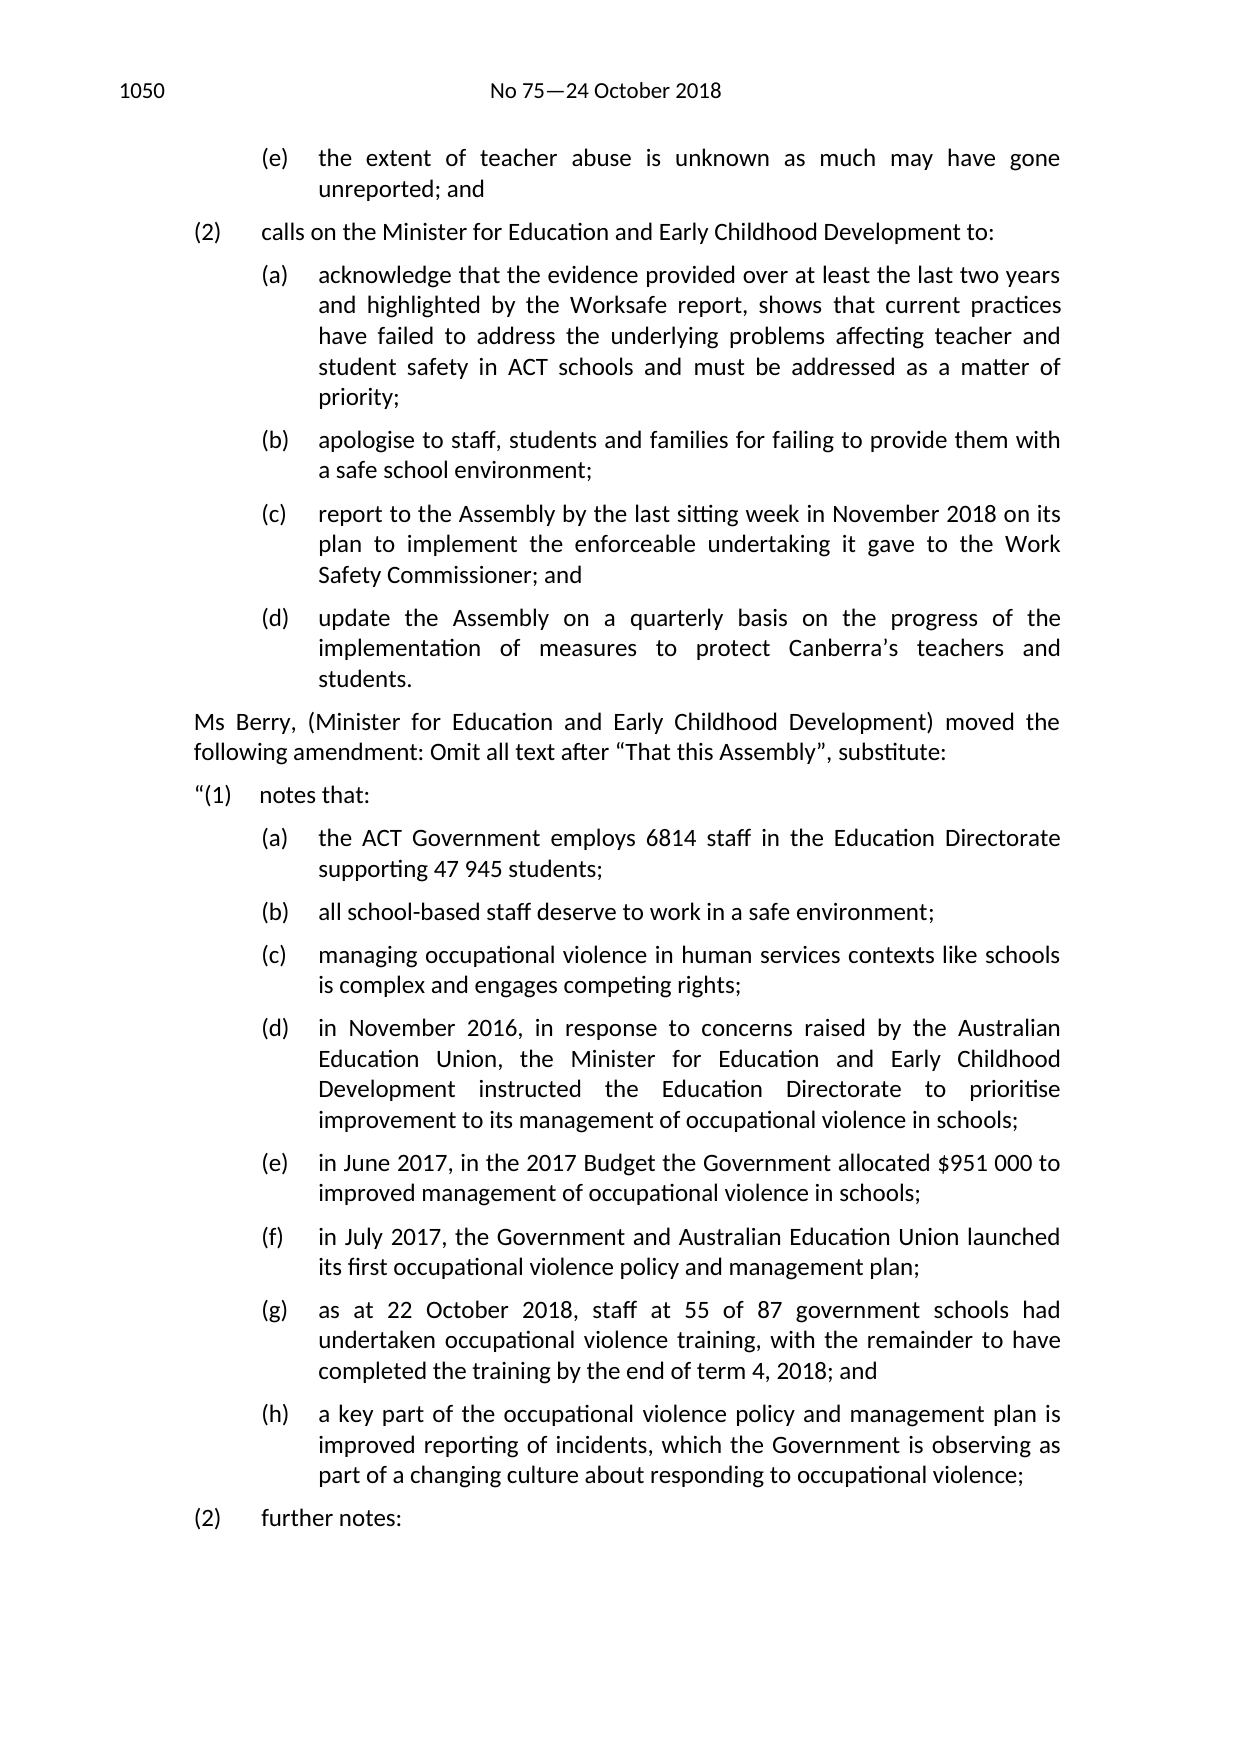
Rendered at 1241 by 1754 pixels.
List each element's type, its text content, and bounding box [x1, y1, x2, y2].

list apologise to staff, students and families for failing to provide them with a safe school environment; [261, 424, 1062, 485]
list in July 2017, the Government and Australian Education Union launched its first occupational violence policy and management plan; [261, 1221, 1062, 1282]
list in June 2017, in the 2017 Budget the Government allocated $951 000 to improved management of occupational violence in schools; [261, 1147, 1062, 1208]
text “(1) notes that: [193, 779, 1062, 810]
list the ACT Government employs 6814 staff in the Education Directorate supporting 47 945 students; [261, 822, 1062, 883]
list as at 22 October 2018, staff at 55 of 87 government schools had undertaken occupational violence training, with the remainder to have completed the training by the end of term 4, 2018; and [261, 1294, 1062, 1386]
list all school-based staff deserve to work in a safe environment; [261, 896, 1062, 926]
list update the Assembly on a quarterly basis on the progress of the implementation of measures to protect Canberra’s teachers and students. [261, 602, 1062, 693]
list acknowledge that the evidence provided over at least the last two years and highlighted by the Worksafe report, shows that current practices have failed to address the underlying problems affecting teacher and student safety in ACT schools and must be addressed as a matter of priority; [261, 259, 1062, 412]
text Ms Berry, (Minister for Education and Early Childhood Development) moved the following amendment: Omit all text after “That this Assembly”, substitute: [193, 706, 1062, 767]
list report to the Assembly by the last sitting week in November 2018 on its plan to implement the enforceable undertaking it gave to the Work Safety Commissioner; and [261, 498, 1062, 589]
list further notes: [193, 1502, 1062, 1533]
list the extent of teacher abuse is unknown as much may have gone unreported; and [261, 142, 1062, 203]
list in November 2016, in response to concerns raised by the Australian Education Union, the Minister for Education and Early Childhood Development instructed the Education Directorate to prioritise improvement to its management of occupational violence in schools; [261, 1012, 1062, 1134]
list managing occupational violence in human services contexts like schools is complex and engages competing rights; [261, 939, 1062, 1000]
list calls on the Minister for Education and Early Childhood Development to: [193, 216, 1062, 247]
list a key part of the occupational violence policy and management plan is improved reporting of incidents, which the Government is observing as part of a changing culture about responding to occupational violence; [261, 1398, 1062, 1490]
